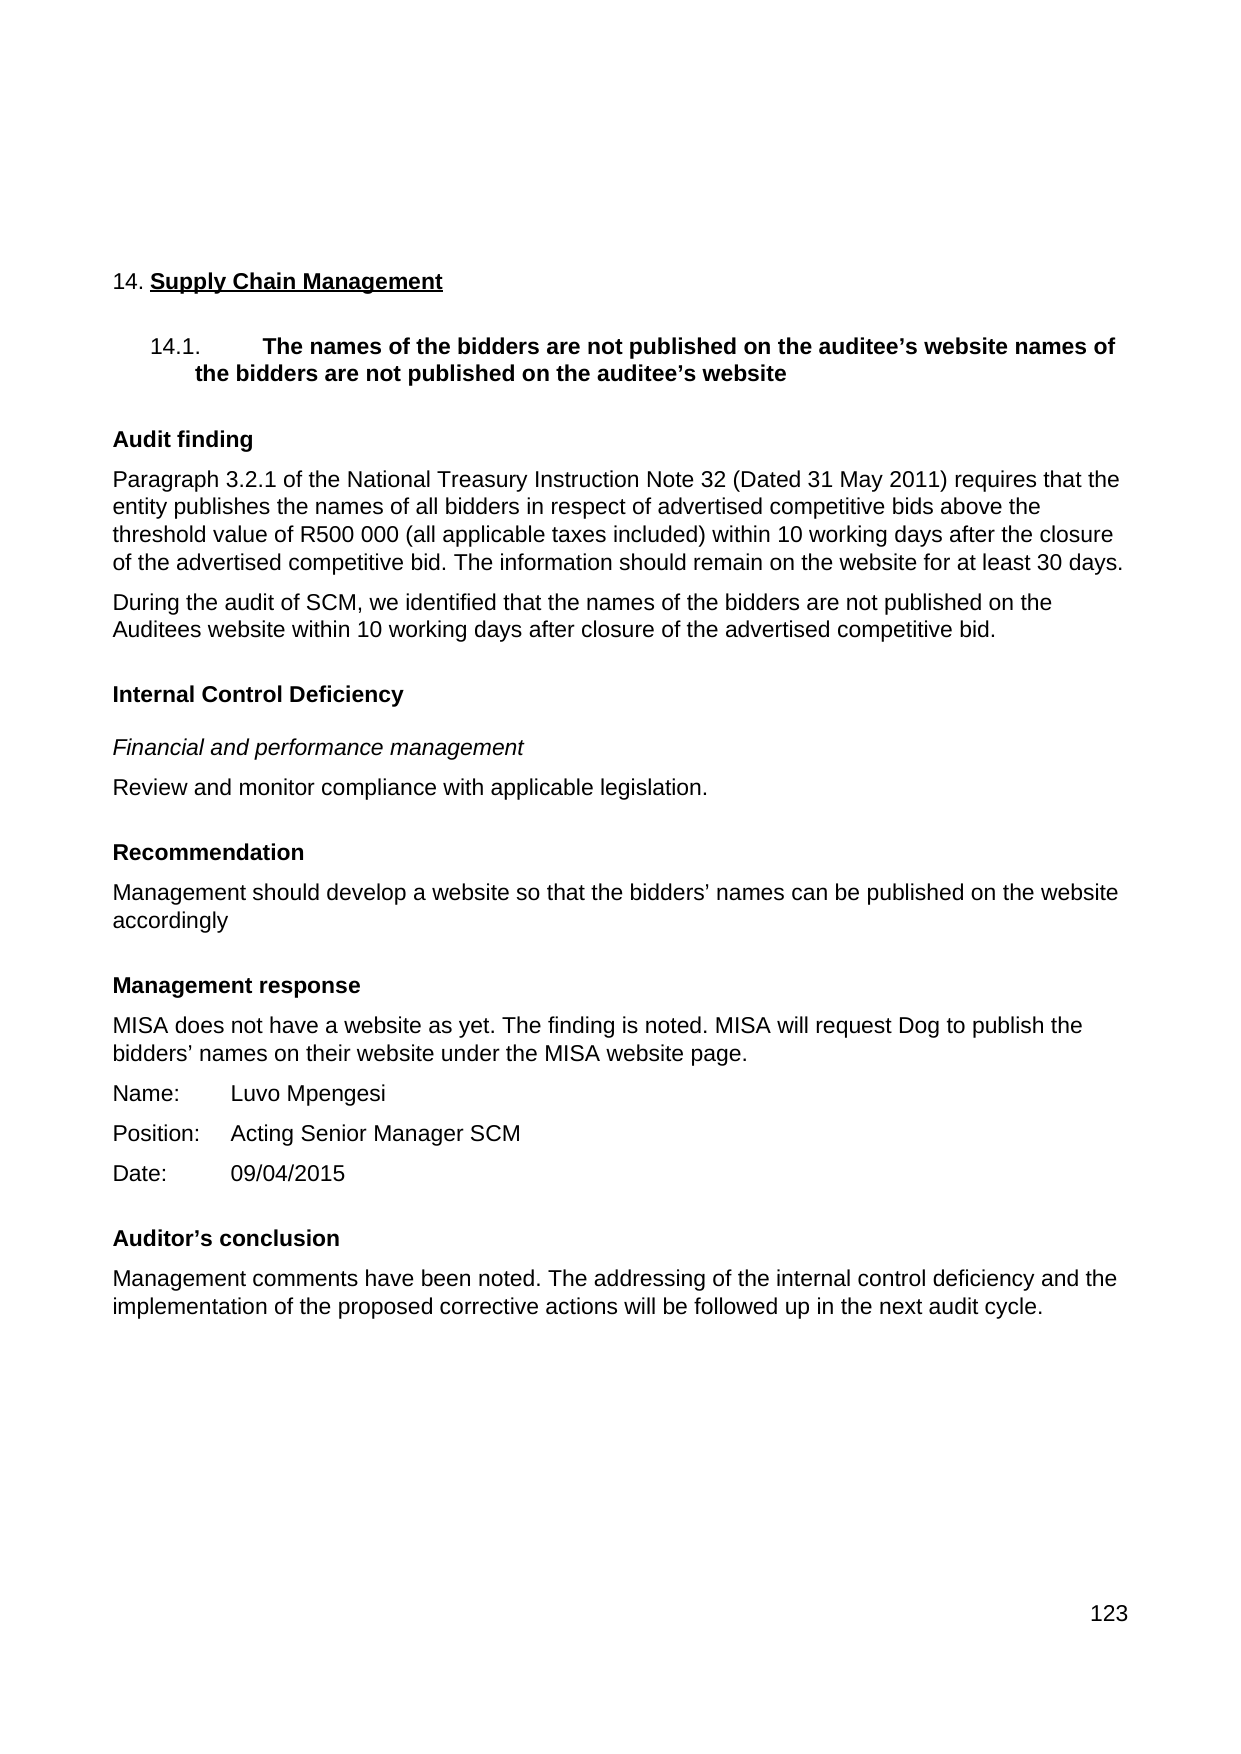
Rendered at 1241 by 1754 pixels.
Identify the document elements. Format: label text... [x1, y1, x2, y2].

subtitle Auditor’s conclusion [112, 1225, 1128, 1251]
subtitle Recommendation [112, 839, 1128, 865]
text MISA does not have a website as yet. The finding is noted. MISA will request Dog to publish the bidders’ names on their website under the MISA website page. [112, 1012, 1128, 1066]
text Name: Luvo Mpengesi [112, 1080, 1128, 1106]
text Paragraph 3.2.1 of the National Treasury Instruction Note 32 (Dated 31 May 2011) requires that the entity publishes the names of all bidders in respect of advertised competitive bids above the threshold value of R500 000 (all applicable taxes included) within 10 working days after the closure of the advertised competitive bid. The information should remain on the website for at least 30 days. [112, 466, 1128, 575]
subtitle The names of the bidders are not published on the auditee’s website names of the bidders are not published on the auditee’s website [150, 333, 1128, 387]
subtitle Audit finding [112, 426, 1128, 452]
text Position: Acting Senior Manager SCM [112, 1120, 1128, 1146]
subtitle Internal Control Deficiency [112, 681, 1128, 708]
subtitle Supply Chain Management [112, 268, 1128, 294]
text During the audit of SCM, we identified that the names of the bidders are not published on the Auditees website within 10 working days after closure of the advertised competitive bid. [112, 588, 1128, 642]
subtitle Management response [112, 972, 1128, 998]
text Management comments have been noted. The addressing of the internal control deficiency and the implementation of the proposed corrective actions will be followed up in the next audit cycle. [112, 1265, 1128, 1319]
text Date: 09/04/2015 [112, 1160, 1128, 1186]
text Review and monitor compliance with applicable legislation. [112, 774, 1128, 800]
subtitle Financial and performance management [112, 734, 1128, 760]
text Management should develop a website so that the bidders’ names can be published on the website accordingly [112, 879, 1128, 933]
